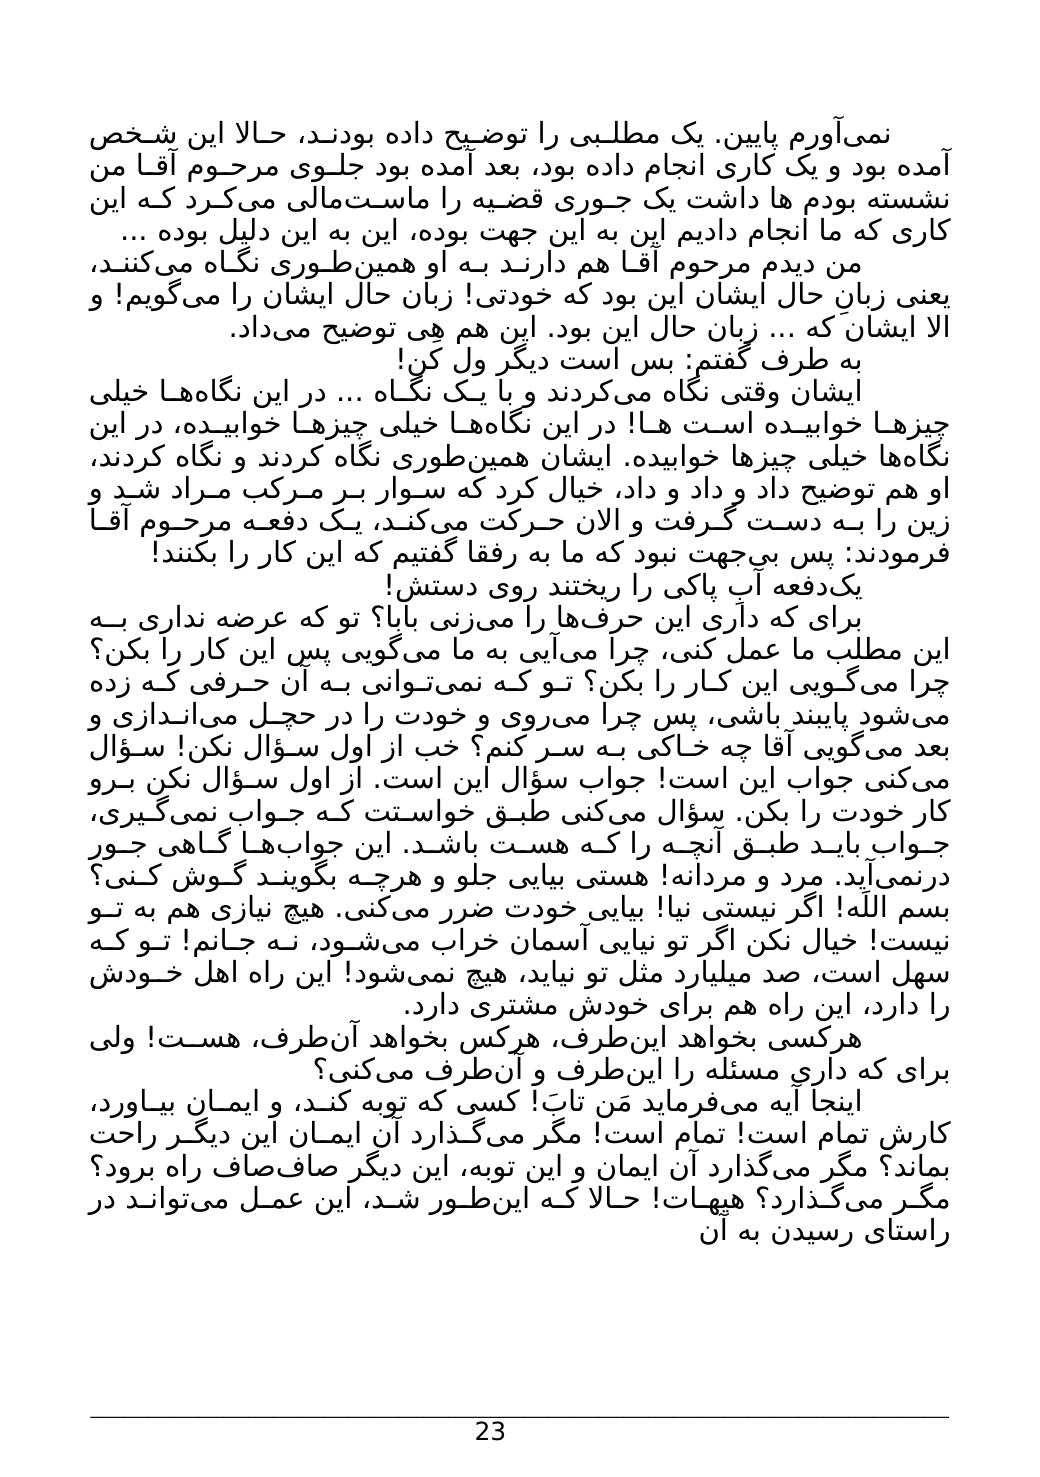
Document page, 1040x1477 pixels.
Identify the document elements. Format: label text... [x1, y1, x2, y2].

text به طرف گفتم: بس است دیگر ول کن! [89, 344, 951, 376]
text ایشان وقتی نگاه می‌کردند و با یک نگاه ... در این نگاه‌ها خیلی چیزها خوابیده است ها! در این نگاه‌ها خیلی چیزها خوابیده، در این نگاه‌ها خیلی چیزها خوابیده. ایشان همین‌طوری نگاه کردند و نگاه کردند، او هم توضیح داد و داد و داد، خیال کرد که سوار بر مرکب مراد شد و زین را به دست گرفت و الان حرکت می‌کند، یک دفعه مرحوم آقا فرمودند: پس بی‌جهت نبود که ما به رفقا گفتیم که این کار را بکنند! [89, 376, 951, 570]
text من دیدم مرحوم آقا هم دارند به او همین‌طوری نگاه می‌کنند، یعنی زبانِ حال ایشان این بود که خودتی! زبان حال ایشان را می‌گویم! و الا ایشان که ... زبان حال این بود. این هم هِی توضیح می‌داد. [89, 247, 951, 344]
text هرکسی بخواهد این‌طرف، هرکس بخواهد آن‌طرف، هست! ولی برای که داری مسئله را این‌طرف و آن‌طرف می‌کنی؟ [89, 1022, 951, 1086]
text نمی‌آورم پایین. یک مطلبی را توضیح داده بودند، حالا این شخص آمده بود و یک کاری انجام داده بود، بعد آمده بود جلوی مرحوم آقا من نشسته بودم ها داشت یک جوری قضیه را ماست‌مالی می‌کرد که این کاری که ما انجام دادیم این به این جهت بوده، این به این دلیل بوده ... [89, 118, 951, 247]
text برای که داری این حرف‌ها را می‌زنی بابا؟ تو که عرضه نداری به این مطلب ما عمل کنی، چرا می‌آیی به ما می‌گویی پس این کار را بکن؟ چرا می‌گویی این کار را بکن؟ تو که نمی‌توانی به آن حرفی که زده می‌شود پایبند باشی، پس چرا می‌روی و خودت را در حچل می‌اندازی و بعد می‌گویی آقا چه خاکی به سر کنم؟ خب از اول سؤال نکن! سؤال می‌کنی جواب این است! جواب سؤال این است. از اول سؤال نکن برو کار خودت را بکن. سؤال می‌کنی طبق خواستت که جواب نمی‌گیری، جواب باید طبق آنچه را که هست باشد. این جواب‌ها گاهی جور درنمی‌آید. مرد و مردانه! هستی بیایی جلو و هرچه بگویند گوش کنی؟ بسم اللَه! اگر نیستی نیا! بیایی خودت ضرر می‌کنی. هیچ نیازی هم به تو نیست! خیال نکن اگر تو نیایی آسمان خراب می‌شود، نه جانم! تو که سهل است، صد میلیارد مثل تو نیاید، هیچ نمی‌شود! این راه اهل خودش را دارد، این راه هم برای خودش مشتری دارد. [89, 602, 951, 1022]
text یک‌دفعه آبِ پاکی را ریختند روی دستش! [89, 570, 951, 602]
text اینجا آیه می‌فرماید مَن تابَ! کسی که توبه کند، و ایمان بیاورد، کارش تمام است! تمام است! مگر می‌گذارد آن ایمان این دیگر راحت بماند؟ مگر می‌گذارد آن ایمان و این توبه، این دیگر صاف‌صاف راه برود؟ مگر می‌گذارد؟ هیهات! حالا که این‌طور شد، این عمل می‌تواند در راستای رسیدن به آن‌ [89, 1086, 951, 1247]
